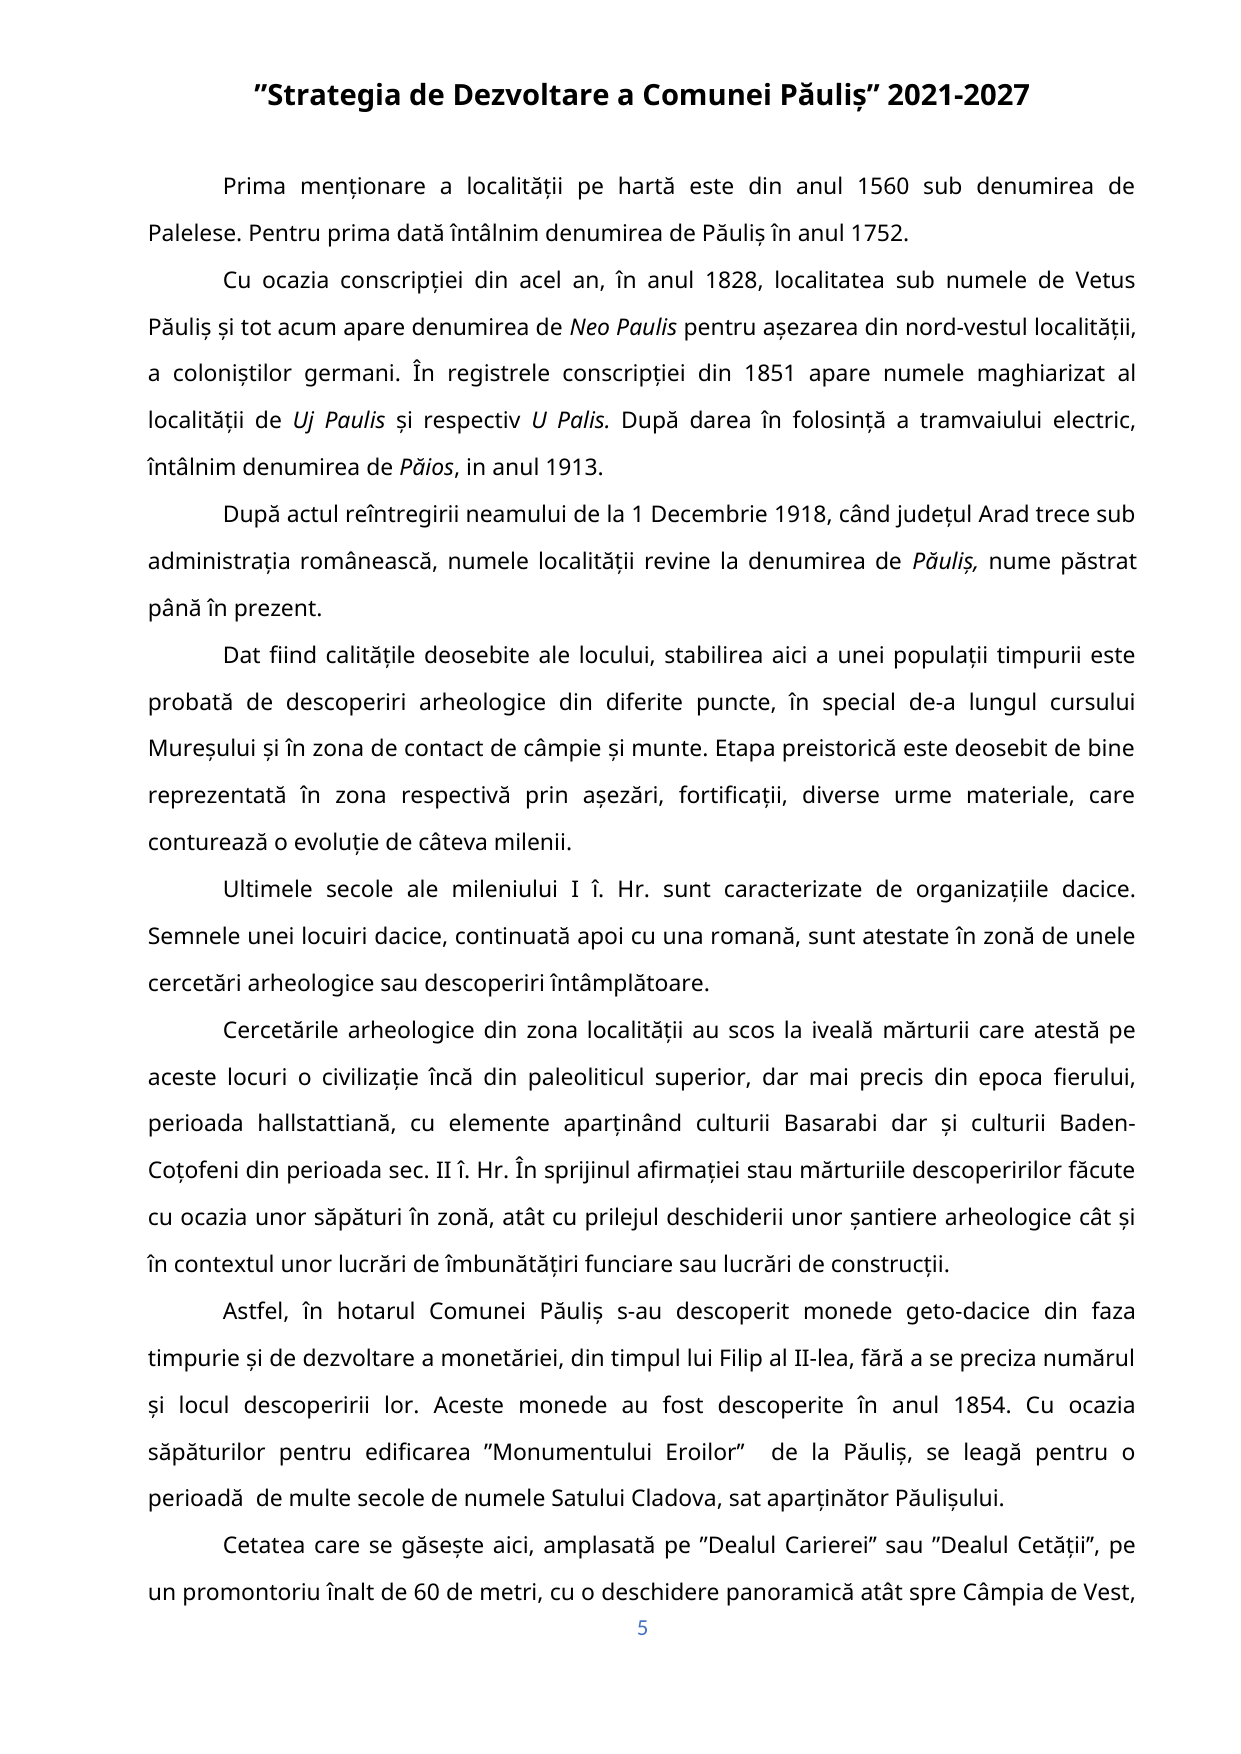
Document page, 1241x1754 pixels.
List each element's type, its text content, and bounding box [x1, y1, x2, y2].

text Ultimele secole ale mileniului I î. Hr. sunt caracterizate de organizațiile dacice. Semnele unei locuiri dacice, continuată apoi cu una romană, sunt atestate în zonă de unele cercetări arheologice sau descoperiri întâmplătoare. [148, 873, 1137, 998]
text Dat fiind calitățile deosebite ale locului, stabilirea aici a unei populații timpurii este probată de descoperiri arheologice din diferite puncte, în special de-a lungul cursului Mureșului și în zona de contact de câmpie și munte. Etapa preistorică este deosebit de bine reprezentată în zona respectivă prin așezări, fortificații, diverse urme materiale, care conturează o evoluție de câteva milenii. [148, 638, 1137, 857]
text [148, 1529, 1137, 1607]
text Cercetările arheologice din zona localității au scos la iveală mărturii care atestă pe aceste locuri o civilizație încă din paleoliticul superior, dar mai precis din epoca fierului, perioada hallstattiană, cu elemente aparținând culturii Basarabi dar și culturii Baden-Coțofeni din perioada sec. II î. Hr. În sprijinul afirmației stau mărturiile descoperirilor făcute cu ocazia unor săpături în zonă, atât cu prilejul deschiderii unor șantiere arheologice cât și în contextul unor lucrări de îmbunătățiri funciare sau lucrări de construcții. [148, 1013, 1137, 1279]
text Prima menționare a localității pe hartă este din anul 1560 sub denumirea de Palelese. Pentru prima dată întâlnim denumirea de Păuliș în anul 1752. [148, 170, 1137, 248]
text Astfel, în hotarul Comunei Păuliș s-au descoperit monede geto-dacice din faza timpurie și de dezvoltare a monetăriei, din timpul lui Filip al II-lea, fără a se preciza numărul și locul descoperirii lor. Aceste monede au fost descoperite în anul 1854. Cu ocazia săpăturilor pentru edificarea ”Monumentului Eroilor’’ de la Păuliș, se leagă pentru o perioadă de multe secole de numele Satului Cladova, sat aparținător Păulișului. [148, 1295, 1137, 1513]
text După actul reîntregirii neamului de la 1 Decembrie 1918, când județul Arad trece sub administrația românească, numele localității revine la denumirea de Păuliș, nume păstrat până în prezent. [148, 498, 1137, 623]
text Cu ocazia conscripției din acel an, în anul 1828, localitatea sub numele de Vetus Păuliș și tot acum apare denumirea de Neo Paulis pentru așezarea din nord-vestul localității, a coloniștilor germani. În registrele conscripției din 1851 apare numele maghiarizat al localității de Uj Paulis și respectiv U Palis. După darea în folosință a tramvaiului electric, întâlnim denumirea de Păios, in anul 1913. [148, 263, 1137, 482]
